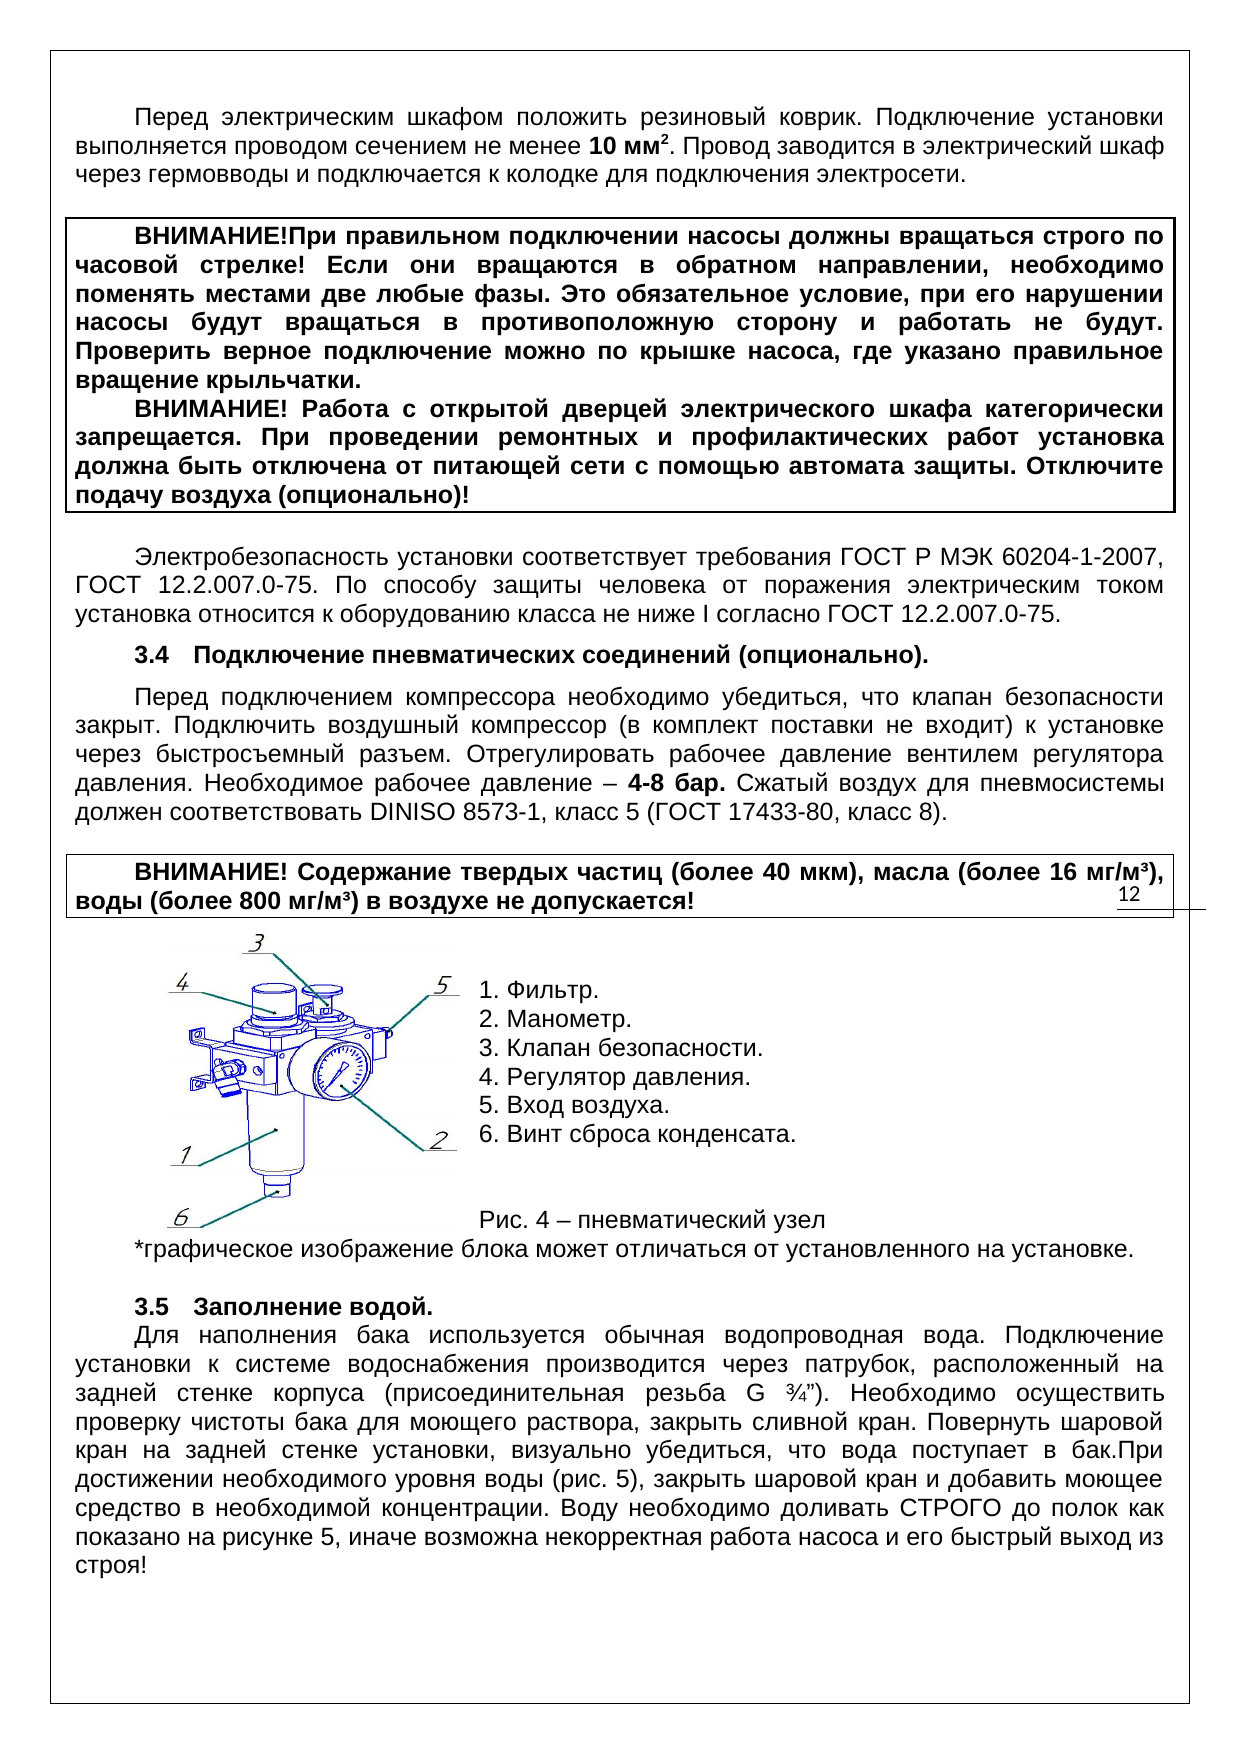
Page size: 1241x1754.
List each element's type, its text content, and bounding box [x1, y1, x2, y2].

text 1. Фильтр. [75, 975, 1165, 1004]
text 5. Вход воздуха. [75, 1090, 1165, 1119]
text ВНИМАНИЕ! Работа с открытой дверцей электрического шкафа категорически запрещается. При проведении ремонтных и профилактических работ установка должна быть отключена от питающей сети с помощью автомата защиты. Отключите подачу воздуха (опционально)! [67, 389, 1173, 511]
text Перед электрическим шкафом положить резиновый коврик. Подключение установки выполняется проводом сечением не менее 10 мм2. Провод заводится в электрический шкаф через гермовводы и подключается к колодке для подключения электросети. [75, 102, 1165, 188]
picture [165, 932, 461, 975]
text Рис. 4 – пневматический узел [75, 1205, 1165, 1234]
text Перед подключением компрессора необходимо убедиться, что клапан безопасности закрыт. Подключить воздушный компрессор (в комплект поставки не входит) к установке через быстросъемный разъем. Отрегулировать рабочее давление вентилем регулятора давления. Необходимое рабочее давление – 4-8 бар. Сжатый воздух для пневмосистемы должен соответствовать DINISO 8573-1, класс 5 (ГОСТ 17433-80, класс 8). [75, 681, 1165, 825]
text *графическое изображение блока может отличаться от установленного на установке. [75, 1234, 1165, 1263]
text 2. Манометр. [75, 1004, 1165, 1033]
text ВНИМАНИЕ! Содержание твердых частиц (более 40 мкм), масла (более 16 мг/м³), воды (более 800 мг/м³) в воздухе не допускается! [67, 855, 1173, 917]
list Подключение пневматических соединений (опционально). [75, 640, 1165, 669]
text Электробезопасность установки соответствует требования ГОСТ Р МЭК 60204-1-2007, ГОСТ 12.2.007.0-75. По способу защиты человека от поражения электрическим током установка относится к оборудованию класса не ниже I согласно ГОСТ 12.2.007.0-75. [75, 541, 1165, 628]
text 6. Винт сброса конденсата. [75, 1119, 1165, 1148]
text ВНИМАНИЕ!При правильном подключении насосы должны вращаться строго по часовой стрелке! Если они вращаются в обратном направлении, необходимо поменять местами две любые фазы. Это обязательное условие, при его нарушении насосы будут вращаться в противоположную сторону и работать не будут. Проверить верное подключение можно по крышке насоса, где указано правильное вращение крыльчатки. [67, 219, 1173, 389]
subtitle Заполнение водой. [75, 1291, 1165, 1320]
text 4. Регулятор давления. [75, 1061, 1165, 1090]
text Для наполнения бака используется обычная водопроводная вода. Подключение установки к системе водоснабжения производится через патрубок, расположенный на задней стенке корпуса (присоединительная резьба G ¾”). Необходимо осуществить проверку чистоты бака для моющего раствора, закрыть сливной кран. Повернуть шаровой кран на задней стенке установки, визуально убедиться, что вода поступает в бак.При достижении необходимого уровня воды (рис. 5), закрыть шаровой кран и добавить моющее средство в необходимой концентрации. Воду необходимо доливать СТРОГО до полок как показано на рисунке 5, иначе возможна некорректная работа насоса и его быстрый выход из строя! [75, 1320, 1165, 1579]
picture [165, 1148, 461, 1205]
text 3. Клапан безопасности. [75, 1033, 1165, 1061]
